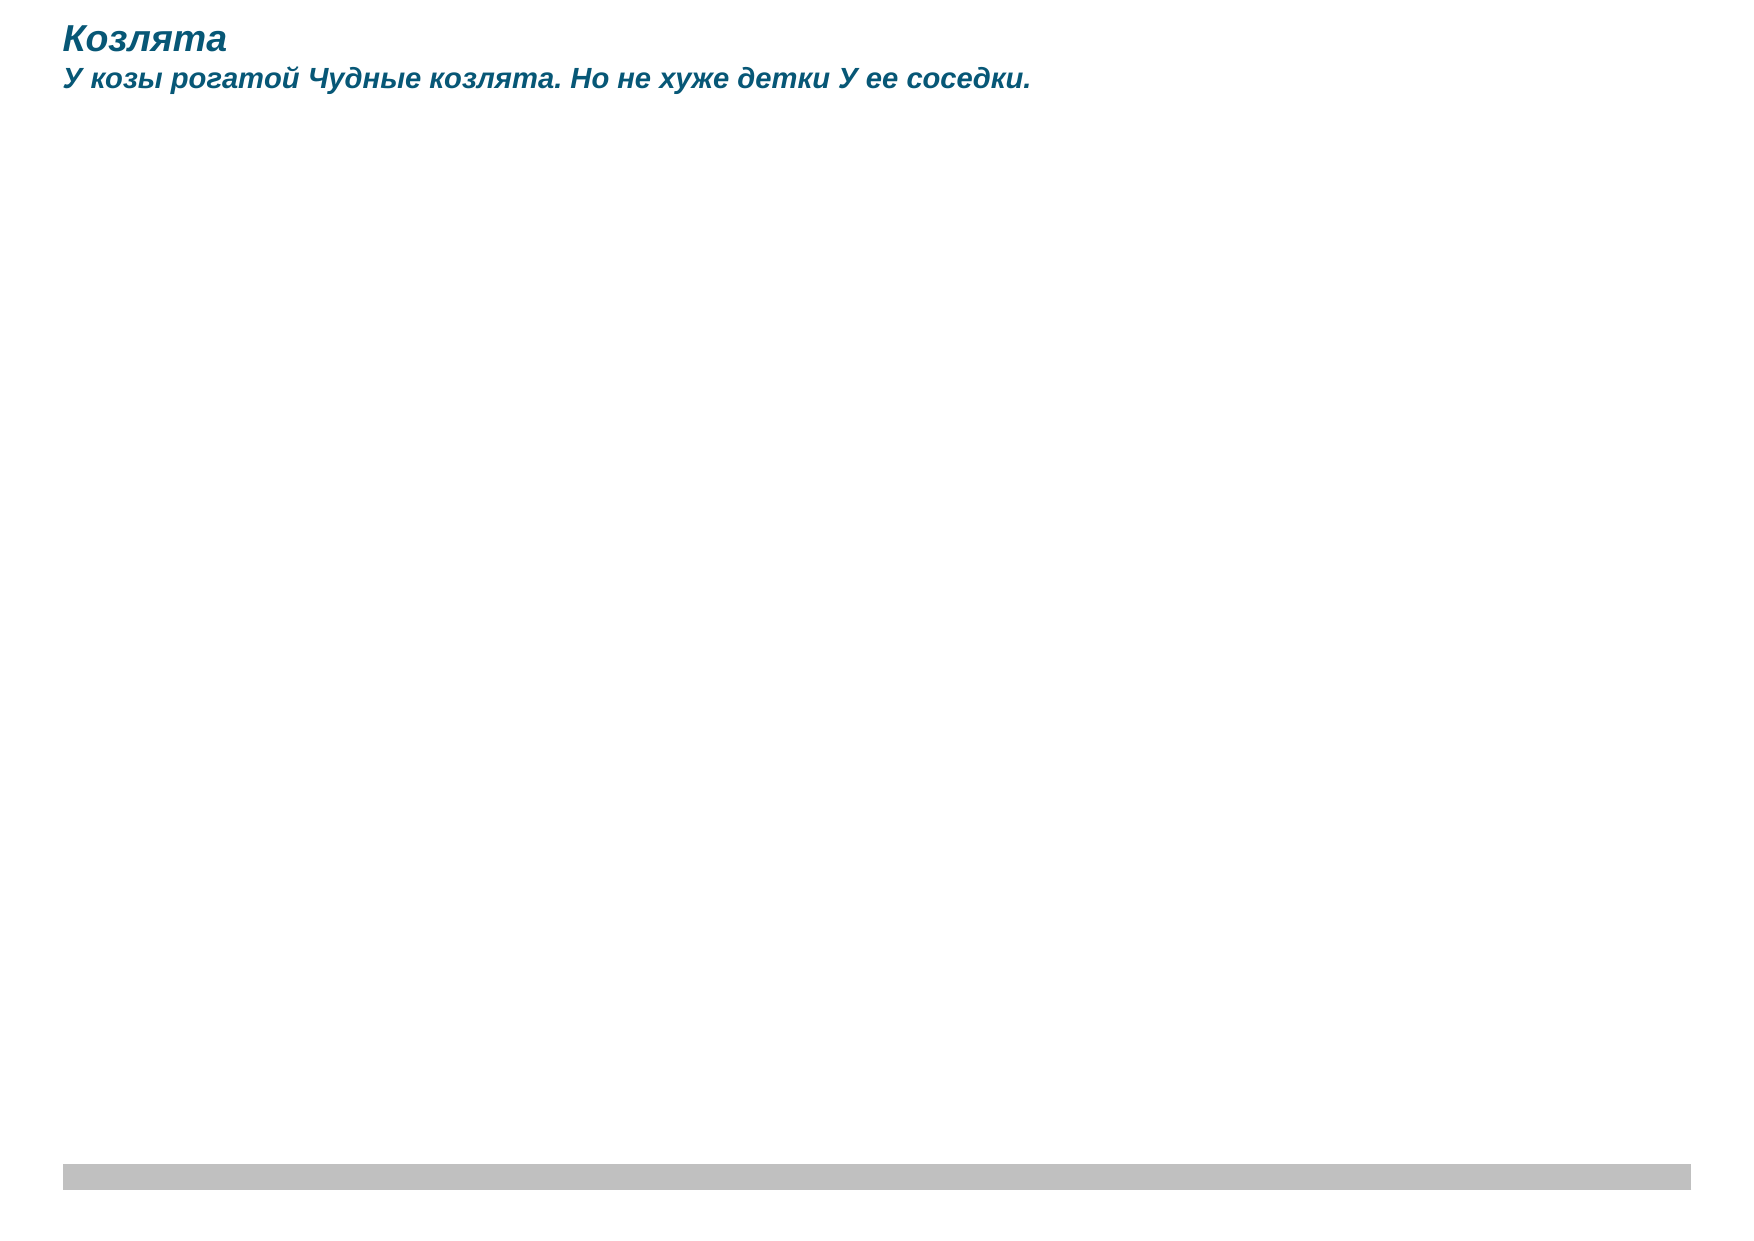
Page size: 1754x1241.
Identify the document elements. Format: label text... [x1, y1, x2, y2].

text У козы рогатой [62, 61, 1691, 94]
subtitle Козлята [62, 17, 1691, 60]
